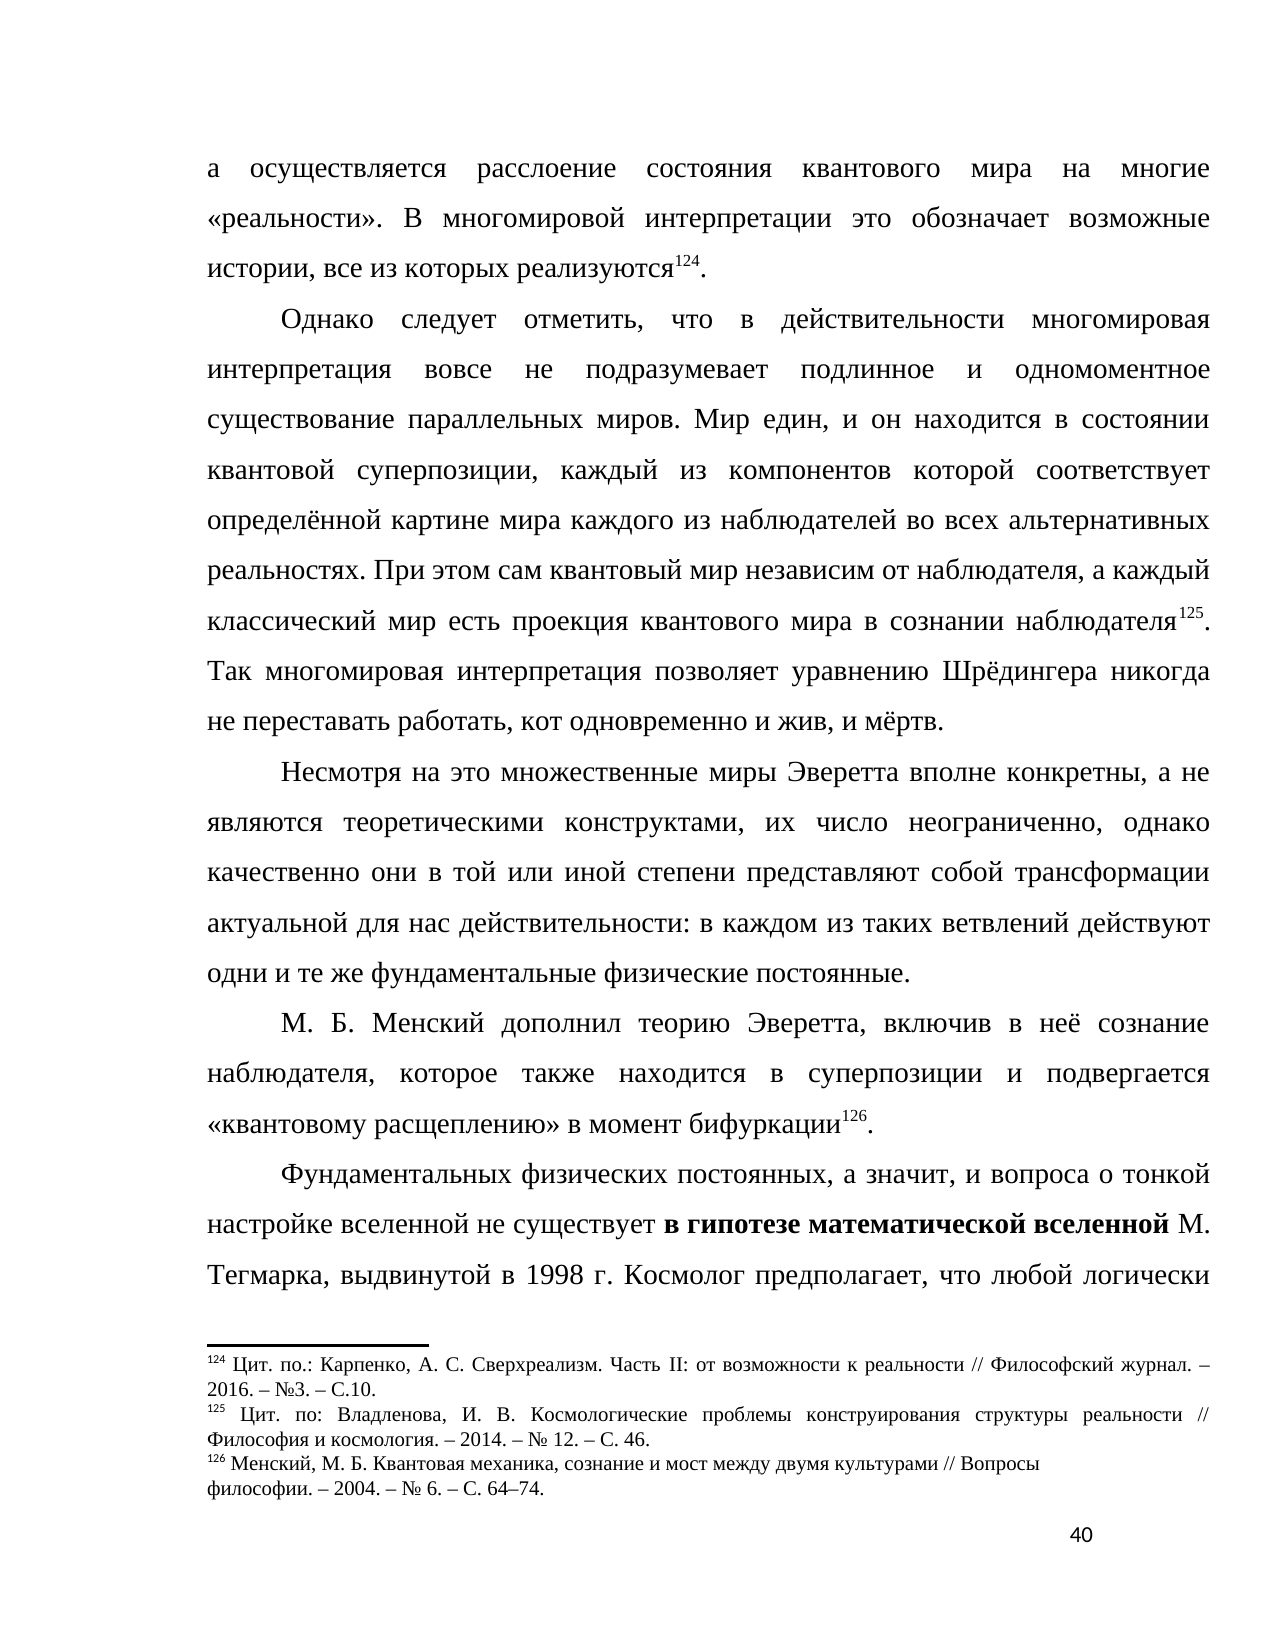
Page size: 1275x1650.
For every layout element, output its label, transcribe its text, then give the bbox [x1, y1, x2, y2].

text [207, 150, 1211, 284]
text Несмотря на это множественные миры Эверетта вполне конкретны, а не являются теоретическими конструктами, их число неограниченно, однако качественно они в той или иной степени представляют собой трансформации актуальной для нас действительности: в каждом из таких ветвлений действуют одни и те же фундаментальные физические постоянные. [207, 754, 1211, 988]
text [207, 1156, 1211, 1290]
text М. Б. Менский дополнил теорию Эверетта, включив в неё сознание наблюдателя, которое также находится в суперпозиции и подвергается «квантовому расщеплению» в момент бифуркации. [207, 1005, 1211, 1139]
text Однако следует отметить, что в действительности многомировая интерпретация вовсе не подразумевает подлинное и одномоментное существование параллельных миров. Мир един, и он находится в состоянии квантовой суперпозиции, каждый из компонентов которой соответствует определённой картине мира каждого из наблюдателей во всех альтернативных реальностях. При этом сам квантовый мир независим от наблюдателя, а каждый классический мир есть проекция квантового мира в сознании наблюдателя. Так многомировая интерпретация позволяет уравнению Шрёдингера никогда не переставать работать, кот одновременно и жив, и мёртв. [207, 301, 1211, 737]
